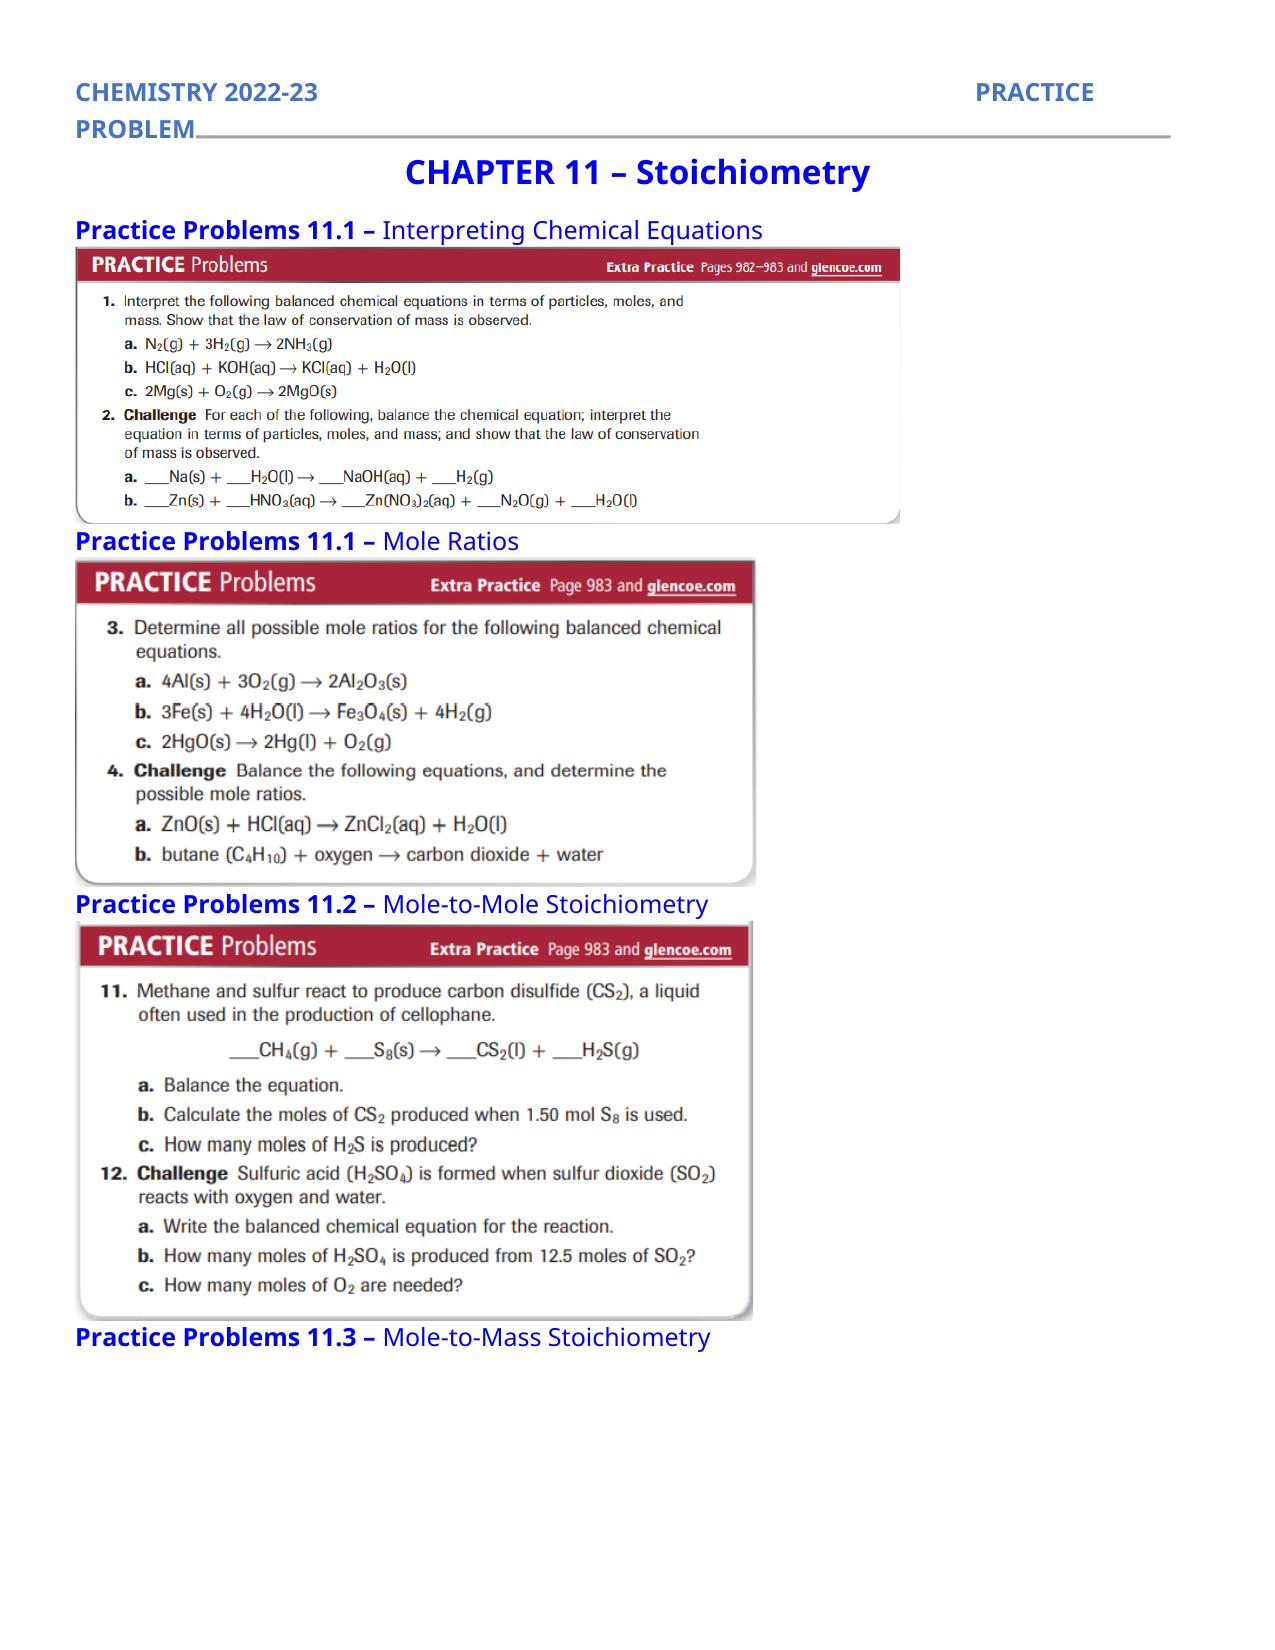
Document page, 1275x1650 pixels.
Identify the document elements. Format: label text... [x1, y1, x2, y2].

text Practice Problems 11.3 – Mole-to-Mass Stoichiometry [75, 1320, 1200, 1354]
text CHAPTER 11 – Stoichiometry [75, 148, 1200, 194]
picture [75, 921, 754, 1321]
picture [75, 246, 901, 524]
text Practice Problems 11.1 – Interpreting Chemical Equations [75, 213, 1200, 247]
text CHEMISTRY 2022-23 PRACTICE PROBLEM [75, 75, 1200, 146]
picture [75, 557, 757, 887]
text Practice Problems 11.2 – Mole-to-Mole Stoichiometry [75, 887, 1200, 921]
text Practice Problems 11.1 – Mole Ratios [75, 523, 1200, 557]
